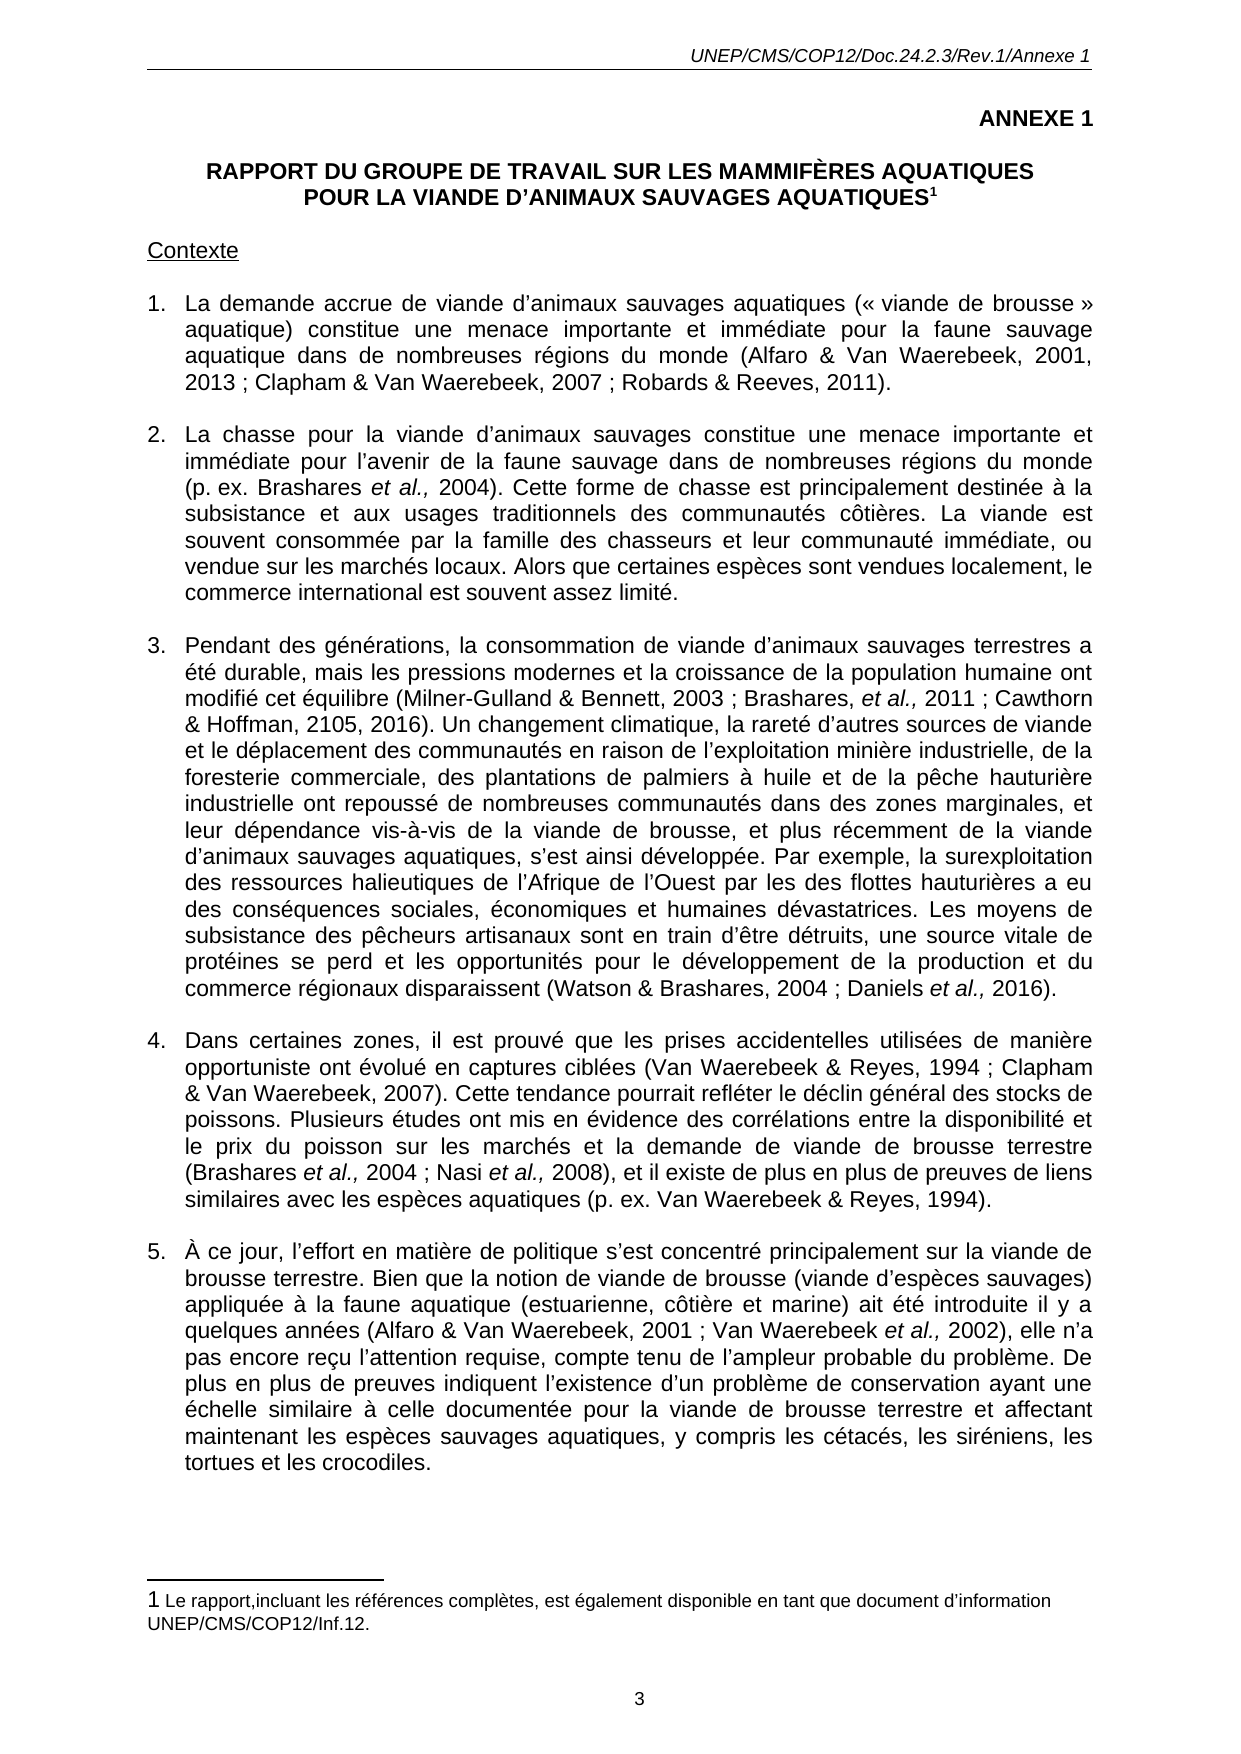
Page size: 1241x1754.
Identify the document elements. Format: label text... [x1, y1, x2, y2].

text Annexe 1 [147, 105, 1093, 131]
list À ce jour, l’effort en matière de politique s’est concentré principalement sur la viande de brousse terrestre. Bien que la notion de viande de brousse (viande d’espèces sauvages) appliquée à la faune aquatique (estuarienne, côtière et marine) ait été introduite il y a quelques années (Alfaro & Van Waerebeek, 2001 ; Van Waerebeek et al., 2002), elle n’a pas encore reçu l’attention requise, compte tenu de l’ampleur probable du problème. De plus en plus de preuves indiquent l’existence d’un problème de conservation ayant une échelle similaire à celle documentée pour la viande de brousse terrestre et affectant maintenant les espèces sauvages aquatiques, y compris les cétacés, les siréniens, les tortues et les crocodiles. [147, 1238, 1093, 1475]
list Pendant des générations, la consommation de viande d’animaux sauvages terrestres a été durable, mais les pressions modernes et la croissance de la population humaine ont modifié cet équilibre (Milner-Gulland & Bennett, 2003 ; Brashares, et al., 2011 ; Cawthorn & Hoffman, 2105, 2016). Un changement climatique, la rareté d’autres sources de viande et le déplacement des communautés en raison de l’exploitation minière industrielle, de la foresterie commerciale, des plantations de palmiers à huile et de la pêche hauturière industrielle ont repoussé de nombreuses communautés dans des zones marginales, et leur dépendance vis-à-vis de la viande de brousse, et plus récemment de la viande d’animaux sauvages aquatiques, s’est ainsi développée. Par exemple, la surexploitation des ressources halieutiques de l’Afrique de l’Ouest par les des flottes hauturières a eu des conséquences sociales, économiques et humaines dévastatrices. Les moyens de subsistance des pêcheurs artisanaux sont en train d’être détruits, une source vitale de protéines se perd et les opportunités pour le développement de la production et du commerce régionaux disparaissent (Watson & Brashares, 2004 ; Daniels et al., 2016). [147, 632, 1093, 1001]
list La demande accrue de viande d’animaux sauvages aquatiques (« viande de brousse » aquatique) constitue une menace importante et immédiate pour la faune sauvage aquatique dans de nombreuses régions du monde (Alfaro & Van Waerebeek, 2001, 2013 ; Clapham & Van Waerebeek, 2007 ; Robards & Reeves, 2011). [147, 289, 1093, 395]
text POur la VIANDE D’ANIMAUX SAUVAGES AQUATIQUES [147, 184, 1093, 210]
list Dans certaines zones, il est prouvé que les prises accidentelles utilisées de manière opportuniste ont évolué en captures ciblées (Van Waerebeek & Reyes, 1994 ; Clapham & Van Waerebeek, 2007). Cette tendance pourrait refléter le déclin général des stocks de poissons. Plusieurs études ont mis en évidence des corrélations entre la disponibilité et le prix du poisson sur les marchés et la demande de viande de brousse terrestre (Brashares et al., 2004 ; Nasi et al., 2008), et il existe de plus en plus de preuves de liens similaires avec les espèces aquatiques (p. ex. Van Waerebeek & Reyes, 1994). [147, 1027, 1093, 1212]
list La chasse pour la viande d’animaux sauvages constitue une menace importante et immédiate pour l’avenir de la faune sauvage dans de nombreuses régions du monde (p. ex. Brashares et al., 2004). Cette forme de chasse est principalement destinée à la subsistance et aux usages traditionnels des communautés côtières. La viande est souvent consommée par la famille des chasseurs et leur communauté immédiate, ou vendue sur les marchés locaux. Alors que certaines espèces sont vendues localement, le commerce international est souvent assez limité. [147, 421, 1093, 606]
text Contexte [147, 237, 1093, 263]
text Rapport du Groupe de travail sur les mammifères aquatiques [147, 158, 1093, 184]
